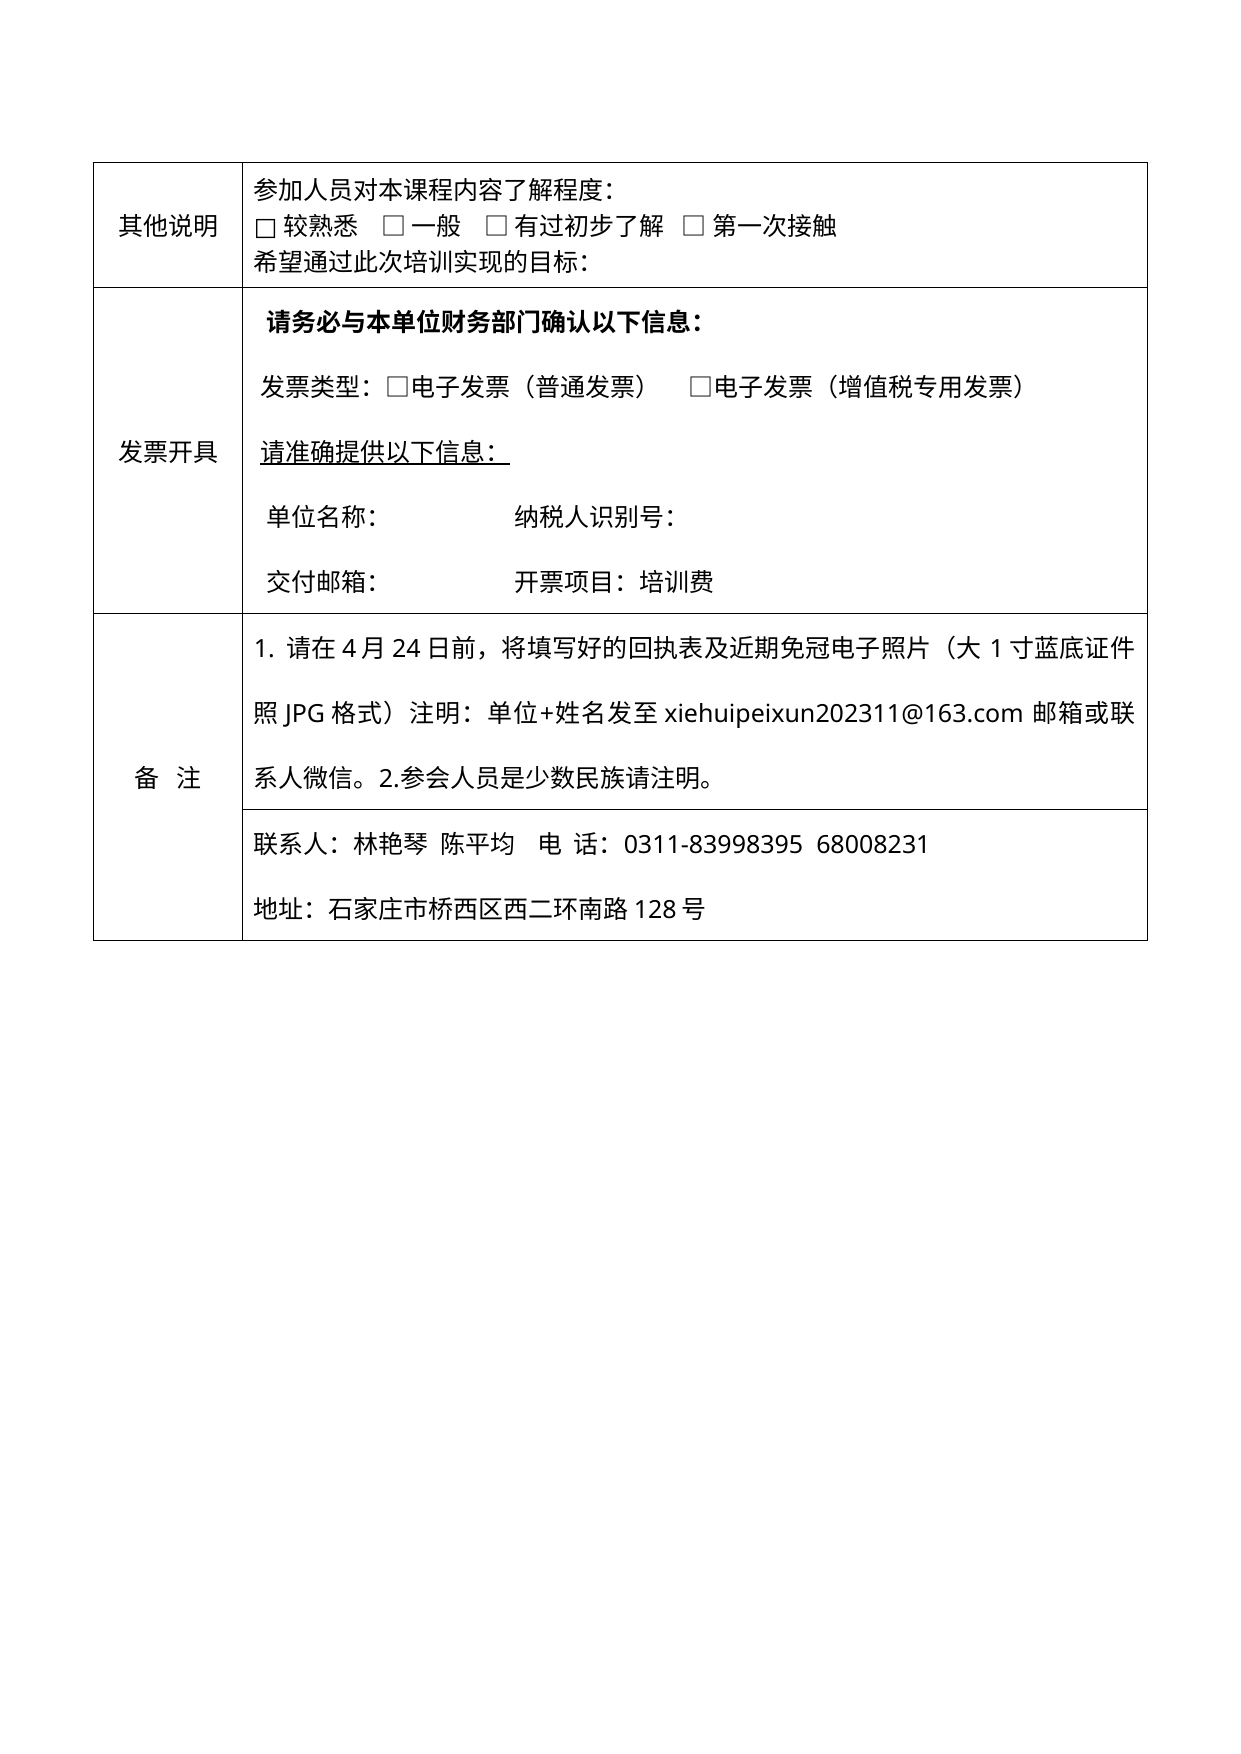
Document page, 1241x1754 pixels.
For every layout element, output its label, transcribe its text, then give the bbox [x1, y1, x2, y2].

table_cell 请在4月24日前，将填写好的回执表及近期免冠电子照片（大1寸蓝底证件照JPG格式）注明：单位+姓名发至xiehuipeixun202311@163.com 邮箱或联系人微信。2.参会人员是少数民族请注明。 [243, 614, 1147, 809]
table_cell 其他说明 [94, 163, 242, 287]
table_cell 请务必与本单位财务部门确认以下信息： 发票类型：□电子发票（普通发票） □电子发票（增值税专用发票） 请准确提供以下信息： 单位名称： 纳税人识别号： 交付邮箱： 开票项目：培训费 [243, 288, 1147, 613]
table_cell 参加人员对本课程内容了解程度： □ 较熟悉 □ 一般 □ 有过初步了解 □ 第一次接触 希望通过此次培训实现的目标： [243, 163, 1147, 287]
table_cell 联系人：林艳琴 陈平均 电 话：0311-83998395 68008231 地址：石家庄市桥西区西二环南路128号 [243, 810, 1147, 940]
table_cell 发票开具 [94, 288, 242, 613]
table_cell 备 注 [94, 614, 242, 940]
